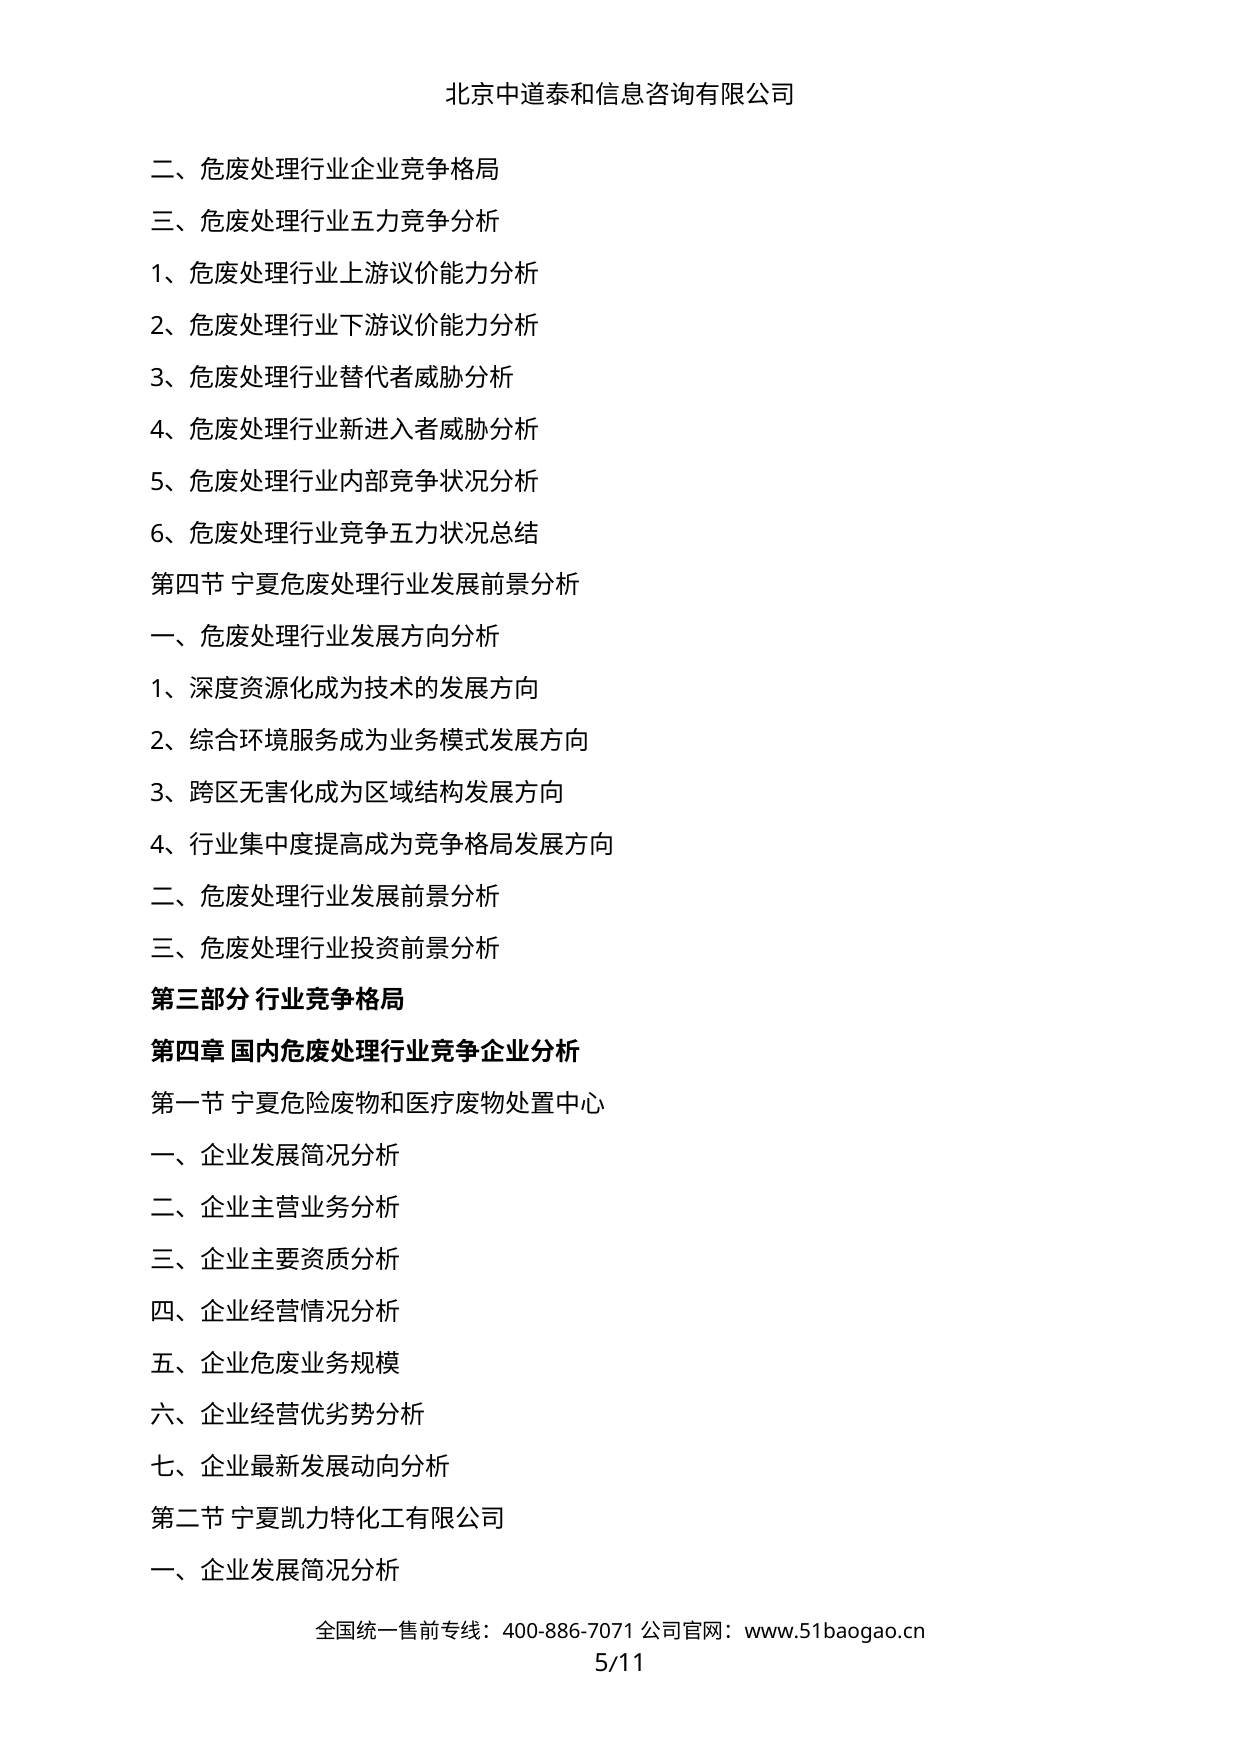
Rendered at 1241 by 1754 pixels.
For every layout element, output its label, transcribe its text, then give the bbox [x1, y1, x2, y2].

text 第四节 宁夏危废处理行业发展前景分析 [150, 565, 1090, 601]
text 一、企业发展简况分析 [150, 1551, 1090, 1587]
text 1、危废处理行业上游议价能力分析 [150, 254, 1090, 290]
text 三、危废处理行业五力竞争分析 [150, 202, 1090, 238]
text 6、危废处理行业竞争五力状况总结 [150, 513, 1090, 549]
text 三、企业主要资质分析 [150, 1239, 1090, 1276]
text 3、危废处理行业替代者威胁分析 [150, 357, 1090, 394]
text 六、企业经营优劣势分析 [150, 1395, 1090, 1431]
text 二、企业主营业务分析 [150, 1187, 1090, 1224]
text 5、危废处理行业内部竞争状况分析 [150, 461, 1090, 497]
text 第四章 国内危废处理行业竞争企业分析 [150, 1032, 1090, 1068]
text 3、跨区无害化成为区域结构发展方向 [150, 772, 1090, 809]
text 四、企业经营情况分析 [150, 1291, 1090, 1327]
text 第一节 宁夏危险废物和医疗废物处置中心 [150, 1084, 1090, 1120]
text 二、危废处理行业企业竞争格局 [150, 150, 1090, 186]
text 一、危废处理行业发展方向分析 [150, 617, 1090, 653]
text 三、危废处理行业投资前景分析 [150, 928, 1090, 964]
text 二、危废处理行业发展前景分析 [150, 876, 1090, 912]
text 2、综合环境服务成为业务模式发展方向 [150, 721, 1090, 757]
text 1、深度资源化成为技术的发展方向 [150, 669, 1090, 705]
text 五、企业危废业务规模 [150, 1343, 1090, 1379]
text 4、行业集中度提高成为竞争格局发展方向 [150, 824, 1090, 861]
text 2、危废处理行业下游议价能力分析 [150, 306, 1090, 342]
text 第二节 宁夏凯力特化工有限公司 [150, 1499, 1090, 1535]
text 一、企业发展简况分析 [150, 1136, 1090, 1172]
text 七、企业最新发展动向分析 [150, 1447, 1090, 1483]
text 4、危废处理行业新进入者威胁分析 [150, 409, 1090, 446]
text 第三部分 行业竞争格局 [150, 980, 1090, 1016]
